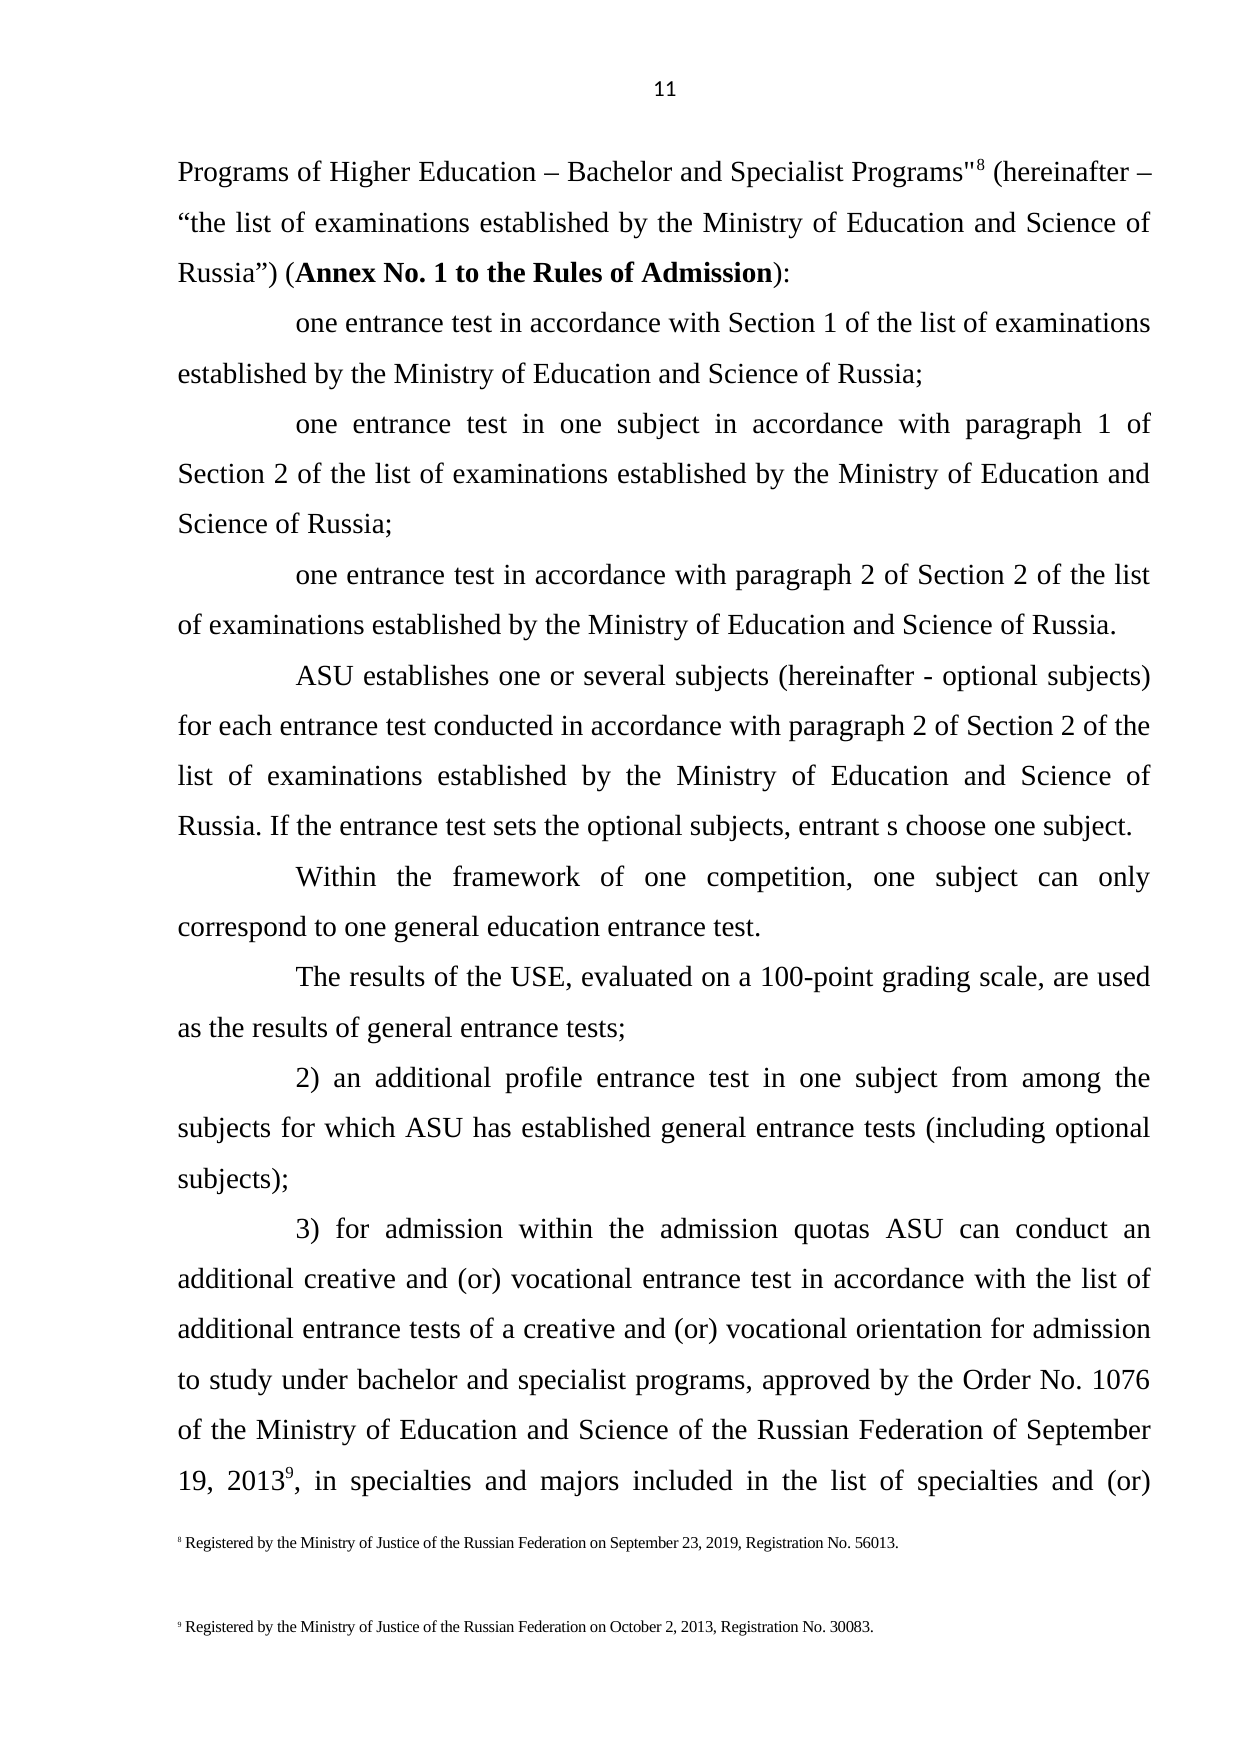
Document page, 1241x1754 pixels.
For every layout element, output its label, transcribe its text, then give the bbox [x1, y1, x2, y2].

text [177, 1211, 1152, 1496]
text one entrance test in accordance with Section 1 of the list of examinations established by the Ministry of Education and Science of Russia; [177, 305, 1152, 389]
text 2) an additional profile entrance test in one subject from among the subjects for which ASU has established general entrance tests (including optional subjects); [177, 1060, 1152, 1194]
text one entrance test in one subject in accordance with paragraph 1 of Section 2 of the list of examinations established by the Ministry of Education and Science of Russia; [177, 406, 1152, 540]
text one entrance test in accordance with paragraph 2 of Section 2 of the list of examinations established by the Ministry of Education and Science of Russia. [177, 557, 1152, 641]
text ASU establishes one or several subjects (hereinafter - optional subjects) for each entrance test conducted in accordance with paragraph 2 of Section 2 of the list of examinations established by the Ministry of Education and Science of Russia. If the entrance test sets the optional subjects, entrant s choose one subject. [177, 658, 1152, 842]
text Within the framework of one competition, one subject can only correspond to one general education entrance test. [177, 859, 1152, 943]
text The results of the USE, evaluated on a 100-point grading scale, are used as the results of general entrance tests; [177, 959, 1152, 1043]
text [177, 154, 1152, 289]
